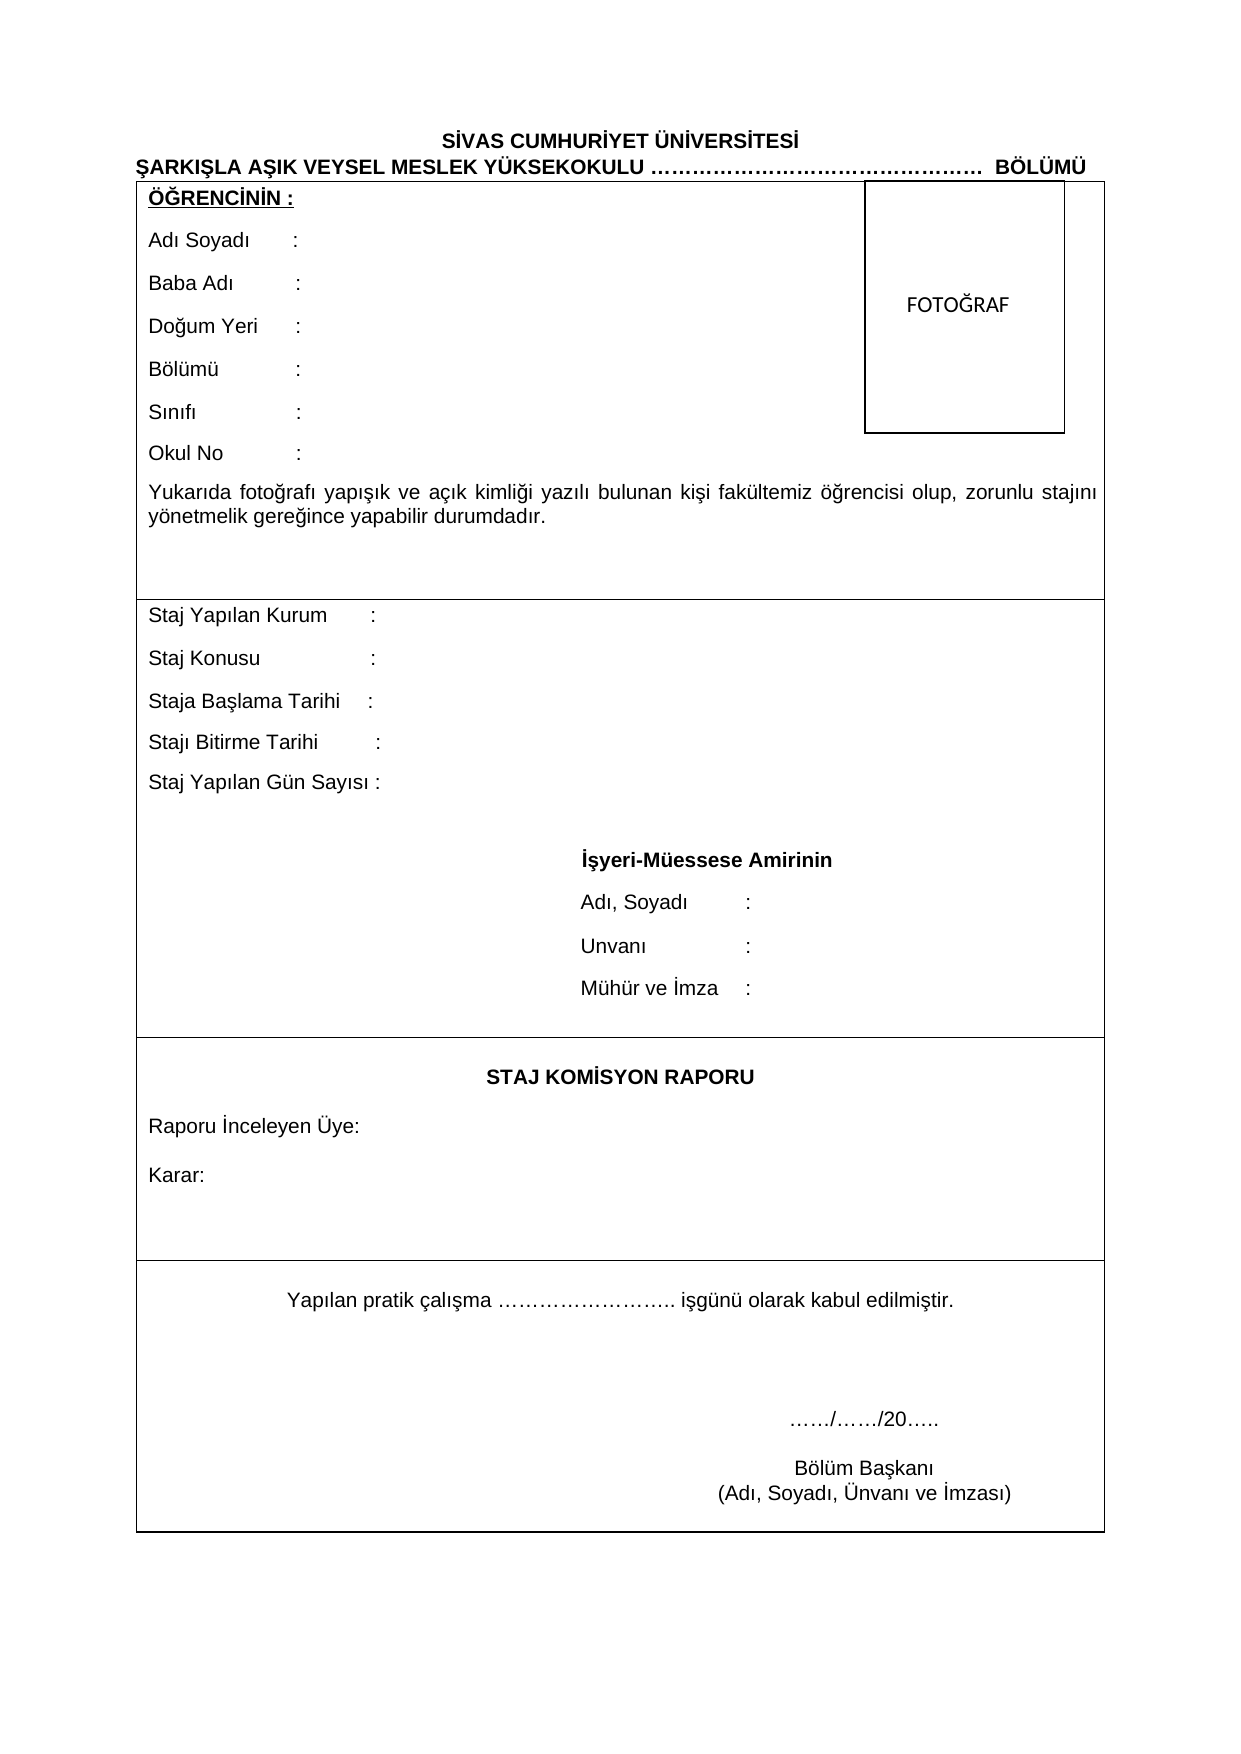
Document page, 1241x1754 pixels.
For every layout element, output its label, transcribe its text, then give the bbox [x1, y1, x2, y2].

table_cell STAJ KOMİSYON RAPORU Raporu İnceleyen Üye: Karar: [137, 1038, 1104, 1259]
text ŞARKIŞLA AŞIK VEYSEL MESLEK YÜKSEKOKULU ………………………………………… BÖLÜMÜ [118, 155, 1124, 179]
subtitle SİVAS CUMHURİYET ÜNİVERSİTESİ [118, 129, 1123, 153]
table_header ÖĞRENCİNİN : Adı Soyadı : Baba Adı : Doğum Yeri : Bölümü : Sınıfı : Okul No : Yukarıda fotoğrafı yapışık ve açık kimliği yazılı bulunan kişi fakültemiz öğrencisi olup, zorunlu stajını yönetmelik gereğince yapabilir durumdadır. [137, 182, 1104, 598]
table_cell Yapılan pratik çalışma …………………….. işgünü olarak kabul edilmiştir. ……/……/20….. Bölüm Başkanı (Adı, Soyadı, Ünvanı ve İmzası) [137, 1261, 1104, 1531]
table_cell Staj Yapılan Kurum : Staj Konusu : Staja Başlama Tarihi : Stajı Bitirme Tarihi : Staj Yapılan Gün Sayısı : İşyeri-Müessese Amirinin Adı, Soyadı : Unvanı : Mühür ve İmza : [137, 600, 1104, 1037]
